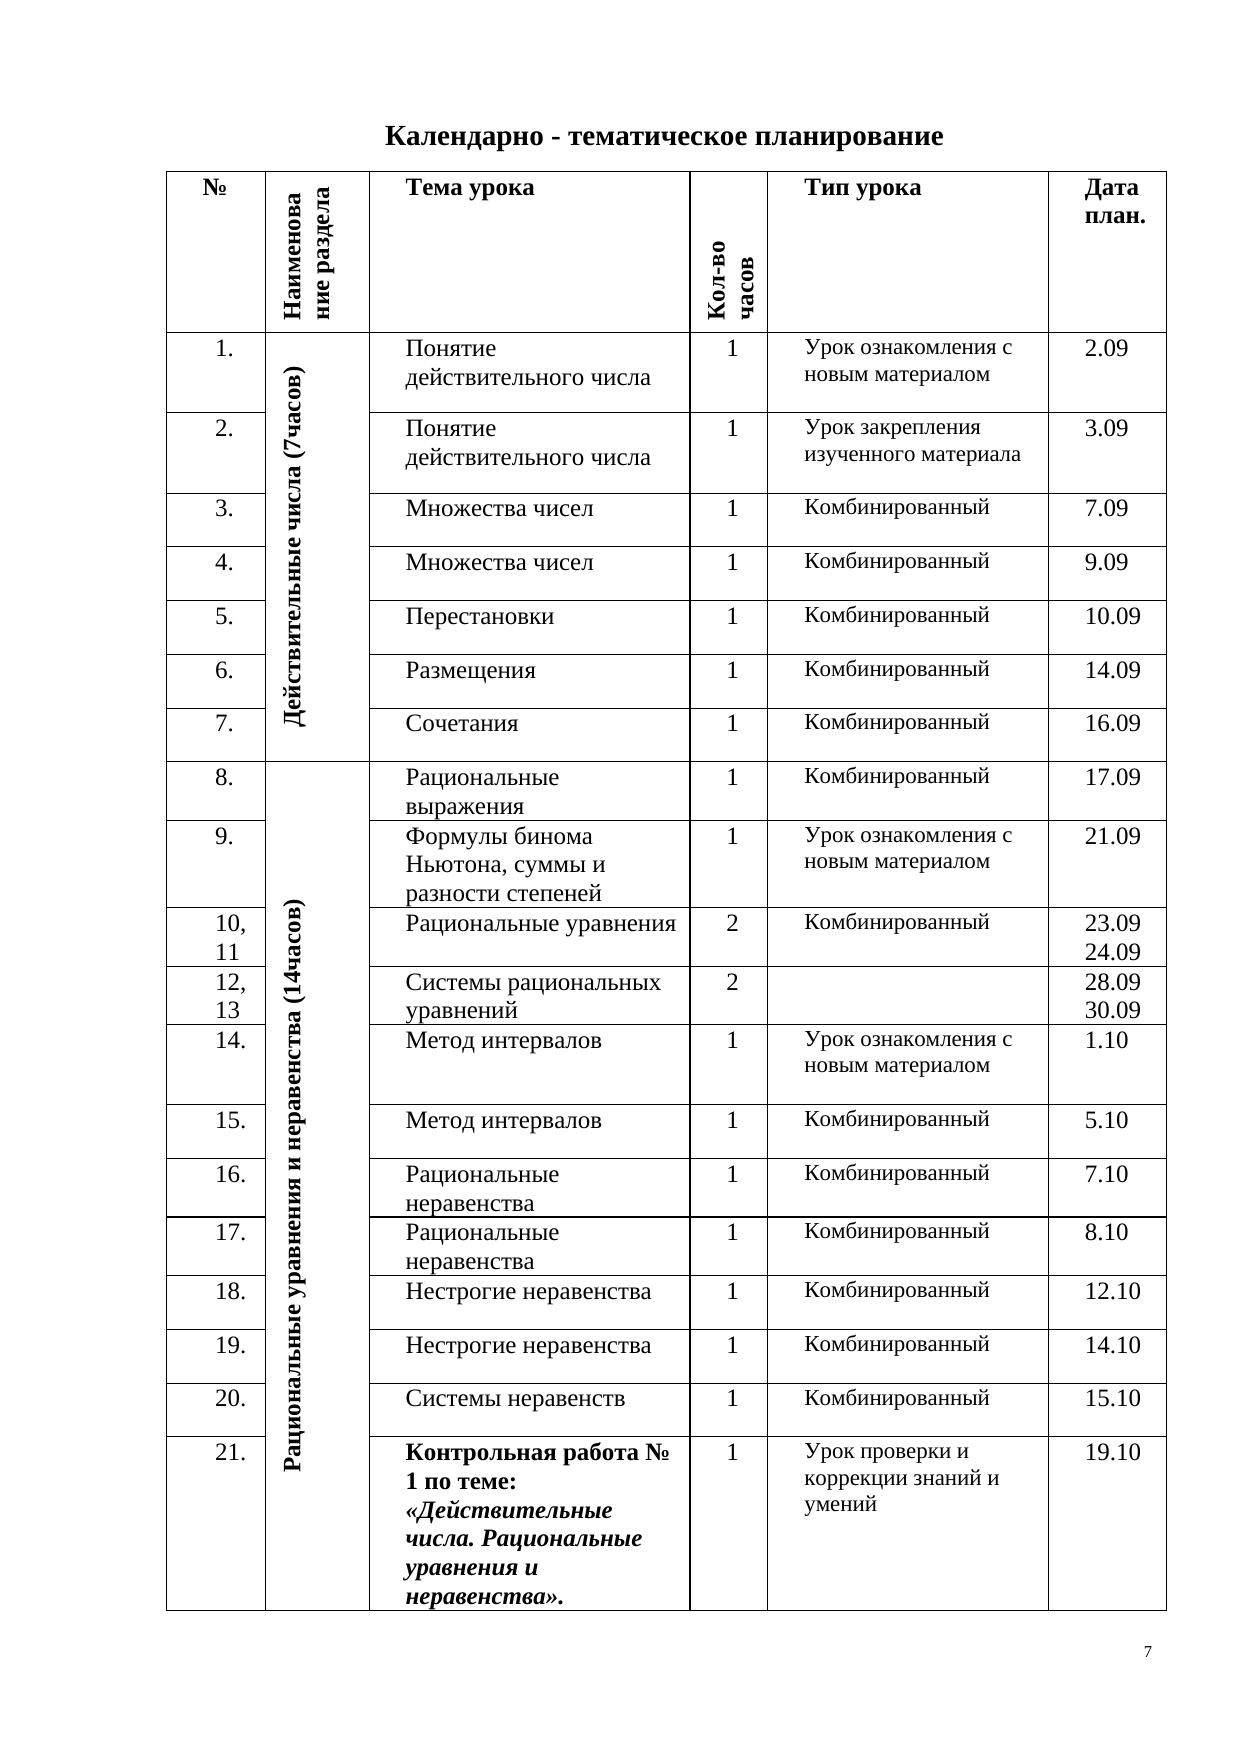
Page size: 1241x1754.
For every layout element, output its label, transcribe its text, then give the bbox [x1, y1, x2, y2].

table_cell Понятие действительного числа [370, 333, 689, 412]
table_cell 12,13 [167, 967, 265, 1024]
table_cell [167, 1105, 265, 1158]
table_cell [167, 821, 265, 907]
table_cell 2 [691, 908, 767, 966]
table_cell 1 [691, 1276, 767, 1329]
table_cell 21.09 [1049, 821, 1166, 907]
table_cell 1 [691, 333, 767, 412]
table_header Тип урока [768, 172, 1048, 332]
table_cell Размещения [370, 655, 689, 707]
table_cell 2.09 [1049, 333, 1166, 412]
table_header Наименование раздела [266, 172, 369, 332]
table_cell Рациональные уравнения [370, 908, 689, 966]
table_cell 1 [691, 601, 767, 654]
table_cell [167, 762, 265, 820]
table_cell Комбинированный [768, 1384, 1048, 1436]
table_cell Метод интервалов [370, 1105, 689, 1158]
table_cell 19.10 [1049, 1437, 1166, 1610]
table_cell 1 [691, 1105, 767, 1158]
table_cell [167, 1276, 265, 1329]
table_cell 1 [691, 1159, 767, 1216]
table_cell 7.09 [1049, 494, 1166, 546]
table_cell 2 [691, 967, 767, 1024]
table_header № [167, 172, 265, 332]
table_cell 1 [691, 821, 767, 907]
table_cell 5.10 [1049, 1105, 1166, 1158]
table_cell 1 [691, 762, 767, 820]
table_cell Множества чисел [370, 494, 689, 546]
table_cell [167, 494, 265, 546]
table_cell Системы рациональных уравнений [370, 967, 689, 1024]
table_cell 23.09 24.09 [1049, 908, 1166, 966]
table_cell Действительные числа (7часов) [266, 333, 369, 761]
table_cell 3.09 [1049, 413, 1166, 492]
table_cell 1 [691, 547, 767, 600]
table_cell Комбинированный [768, 655, 1048, 707]
table_cell [768, 967, 1048, 1024]
table_cell Перестановки [370, 601, 689, 654]
table_cell Рациональные уравнения и неравенства (14часов) [266, 762, 369, 1610]
table_cell 28.09 30.09 [1049, 967, 1166, 1024]
table_cell Понятие действительного числа [370, 413, 689, 492]
table_cell 1 [691, 494, 767, 546]
table_cell Комбинированный [768, 762, 1048, 820]
table_cell [167, 547, 265, 600]
table_cell Комбинированный [768, 547, 1048, 600]
table_cell [167, 655, 265, 707]
table_cell Комбинированный [768, 908, 1048, 966]
table_cell Комбинированный [768, 1105, 1048, 1158]
table_cell [167, 1025, 265, 1104]
table_cell 1 [691, 1437, 767, 1610]
table_cell Контрольная работа № 1 по теме: «Действительные числа. Рациональные уравнения и неравенства». [370, 1437, 689, 1610]
table_cell 1 [691, 413, 767, 492]
table_cell 16.09 [1049, 709, 1166, 761]
table_cell Метод интервалов [370, 1025, 689, 1104]
table_cell Системы неравенств [370, 1384, 689, 1436]
table_cell 14.10 [1049, 1330, 1166, 1382]
table_cell 1 [691, 1330, 767, 1382]
table_cell Нестрогие неравенства [370, 1330, 689, 1382]
table_cell [167, 413, 265, 492]
table_cell Комбинированный [768, 494, 1048, 546]
table_cell Урок ознакомления с новым материалом [768, 821, 1048, 907]
table_cell [167, 1159, 265, 1216]
table_cell [167, 1330, 265, 1382]
table_cell Комбинированный [768, 1276, 1048, 1329]
table_cell Комбинированный [768, 601, 1048, 654]
table_cell Формулы бинома Ньютона, суммы и разности степеней [370, 821, 689, 907]
table_cell Рациональные неравенства [370, 1218, 689, 1275]
table_cell [167, 709, 265, 761]
table_cell 1 [691, 1384, 767, 1436]
table_header Кол-во часов [691, 172, 767, 332]
table_cell 10.09 [1049, 601, 1166, 654]
table_cell 15.10 [1049, 1384, 1166, 1436]
table_cell 10,11 [167, 908, 265, 966]
table_cell Комбинированный [768, 1159, 1048, 1216]
table_cell 1 [691, 709, 767, 761]
table_cell Урок ознакомления с новым материалом [768, 333, 1048, 412]
table_cell Урок ознакомления с новым материалом [768, 1025, 1048, 1104]
table_header Дата план. [1049, 172, 1166, 332]
table_cell [167, 1437, 265, 1610]
table_cell [167, 1218, 265, 1275]
table_cell [167, 1384, 265, 1436]
table_cell Множества чисел [370, 547, 689, 600]
table_cell Рациональные выражения [370, 762, 689, 820]
table_cell 1 [691, 655, 767, 707]
table_cell 1 [691, 1025, 767, 1104]
table_cell Комбинированный [768, 1218, 1048, 1275]
table_cell 8.10 [1049, 1218, 1166, 1275]
table_cell 1.10 [1049, 1025, 1166, 1104]
table_cell Комбинированный [768, 709, 1048, 761]
table_cell Нестрогие неравенства [370, 1276, 689, 1329]
table_cell [167, 601, 265, 654]
table_cell 17.09 [1049, 762, 1166, 820]
table_cell 14.09 [1049, 655, 1166, 707]
table_header Тема урока [370, 172, 689, 332]
table_cell Комбинированный [768, 1330, 1048, 1382]
table_cell 1 [691, 1218, 767, 1275]
table_cell 7.10 [1049, 1159, 1166, 1216]
table_cell [167, 333, 265, 412]
table_cell 9.09 [1049, 547, 1166, 600]
table_cell Урок проверки и коррекции знаний и умений [768, 1437, 1048, 1610]
table_cell Сочетания [370, 709, 689, 761]
table_cell 12.10 [1049, 1276, 1166, 1329]
text Календарно - тематическое планирование [177, 118, 1152, 152]
table_cell Рациональные неравенства [370, 1159, 689, 1216]
table_cell Урок закрепления изученного материала [768, 413, 1048, 492]
